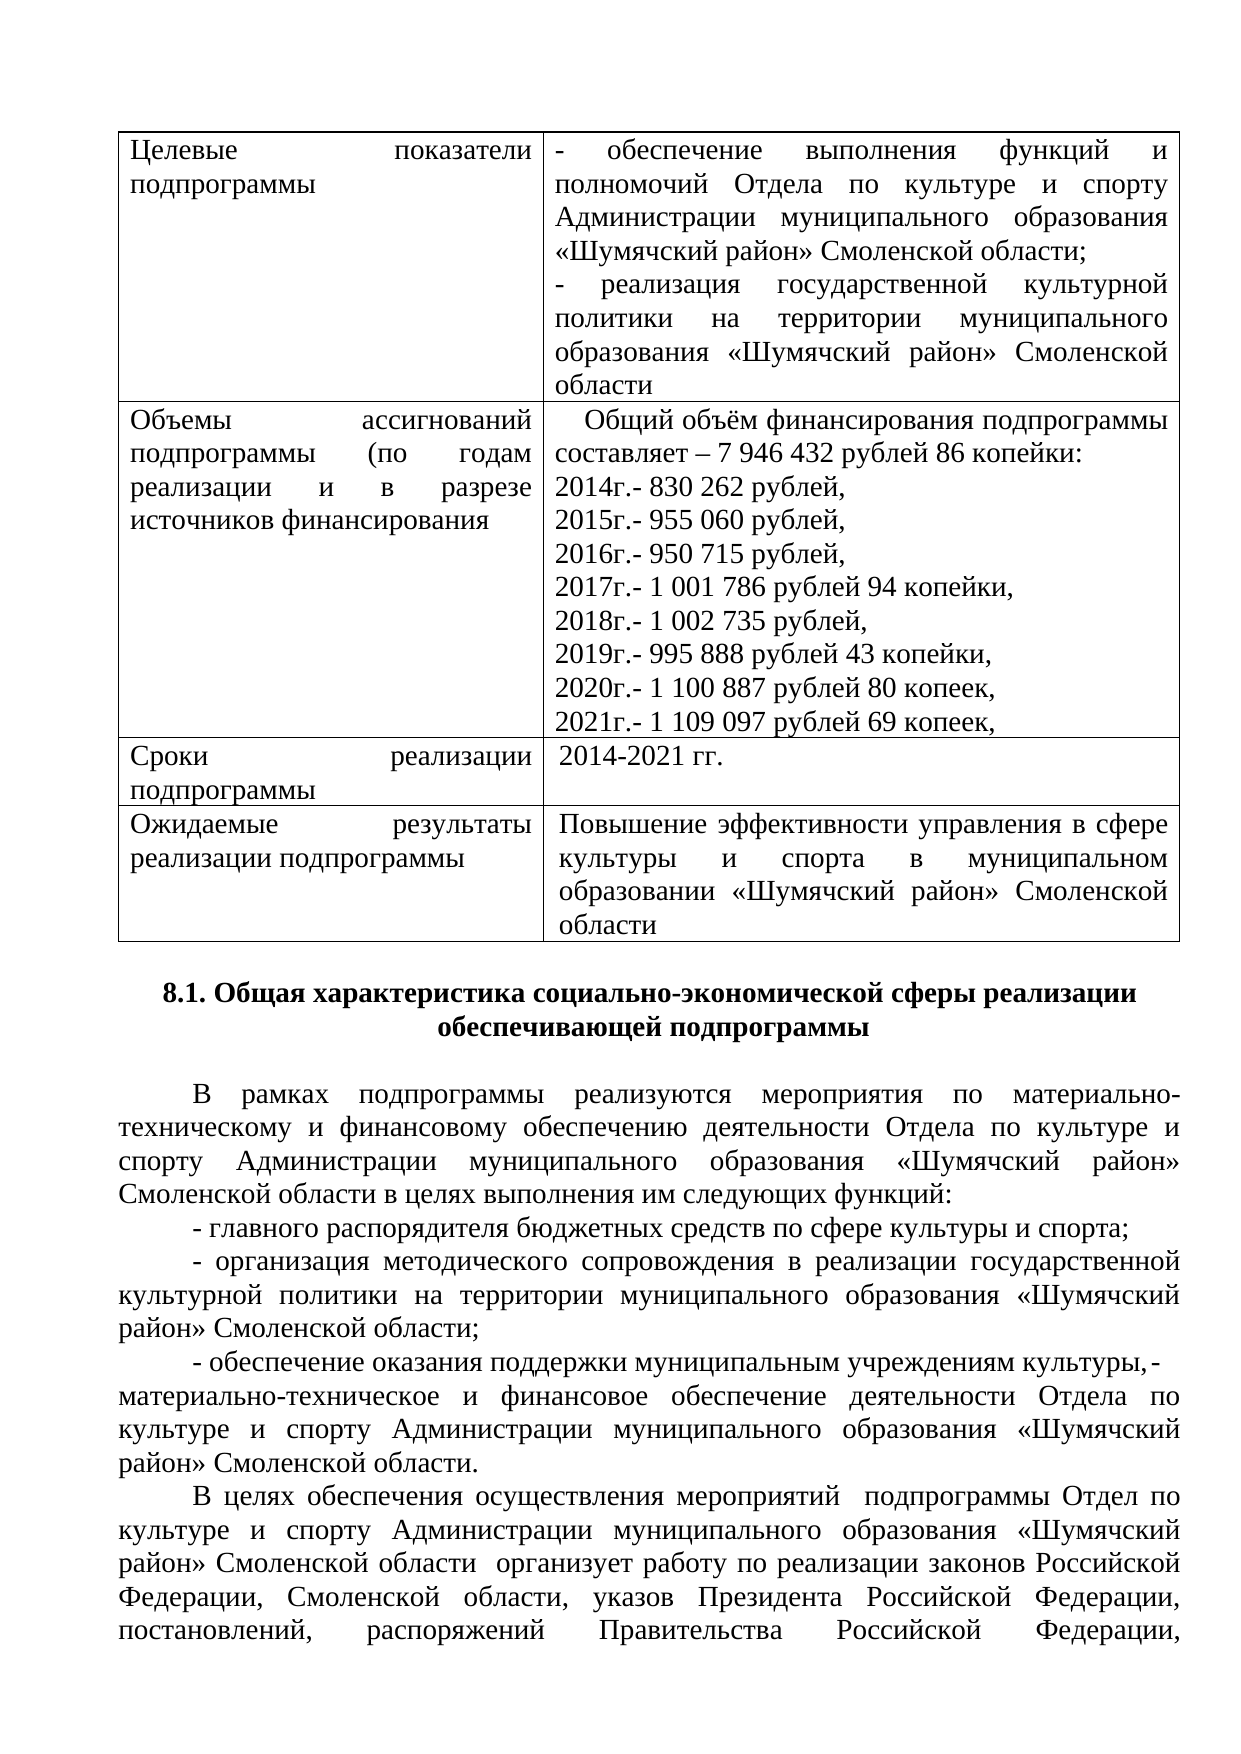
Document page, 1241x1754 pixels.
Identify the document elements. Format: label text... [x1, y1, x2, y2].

text обеспечивающей подпрограммы [118, 1009, 1181, 1042]
table_cell 2014-2021 гг. [544, 738, 1179, 805]
text 8.1. Общая характеристика социально-экономической сферы реализации [118, 975, 1181, 1009]
table_cell Сроки реализации подпрограммы [119, 738, 543, 805]
text - обеспечение оказания поддержки муниципальным учреждениям культуры, - материально-техническое и финансовое обеспечение деятельности Отдела по культуре и спорту Администрации муниципального образования «Шумячский район» Смоленской области. [118, 1344, 1181, 1478]
text В рамках подпрограммы реализуются мероприятия по материально-техническому и финансовому обеспечению деятельности Отдела по культуре и спорту Администрации муниципального образования «Шумячский район» Смоленской области в целях выполнения им следующих функций: [118, 1076, 1181, 1210]
table_cell Объемы ассигнований подпрограммы (по годам реализации и в разрезе источников финансирования [119, 402, 543, 737]
table_cell Целевые показатели подпрограммы [119, 133, 543, 401]
table_cell Общий объём финансирования подпрограммы составляет – 7 946 432 рублей 86 копейки: 2014г.- 830 262 рублей, 2015г.- 955 060 рублей, 2016г.- 950 715 рублей, 2017г.- 1 001 786 рублей 94 копейки, 2018г.- 1 002 735 рублей, 2019г.- 995 888 рублей 43 копейки, 2020г.- 1 100 887 рублей 80 копеек, 2021г.- 1 109 097 рублей 69 копеек, [544, 402, 1179, 737]
table_cell Ожидаемые результаты реализации подпрограммы [119, 806, 543, 941]
table_cell Повышение эффективности управления в сфере культуры и спорта в муниципальном образовании «Шумячский район» Смоленской области [544, 806, 1179, 941]
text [118, 1478, 1181, 1646]
table_cell - обеспечение выполнения функций и полномочий Отдела по культуре и спорту Администрации муниципального образования «Шумячский район» Смоленской области; - реализация государственной культурной политики на территории муниципального образования «Шумячский район» Смоленской области [544, 133, 1179, 401]
text - главного распорядителя бюджетных средств по сфере культуры и спорта; [118, 1210, 1181, 1243]
text - организация методического сопровождения в реализации государственной культурной политики на территории муниципального образования «Шумячский район» Смоленской области; [118, 1243, 1181, 1344]
